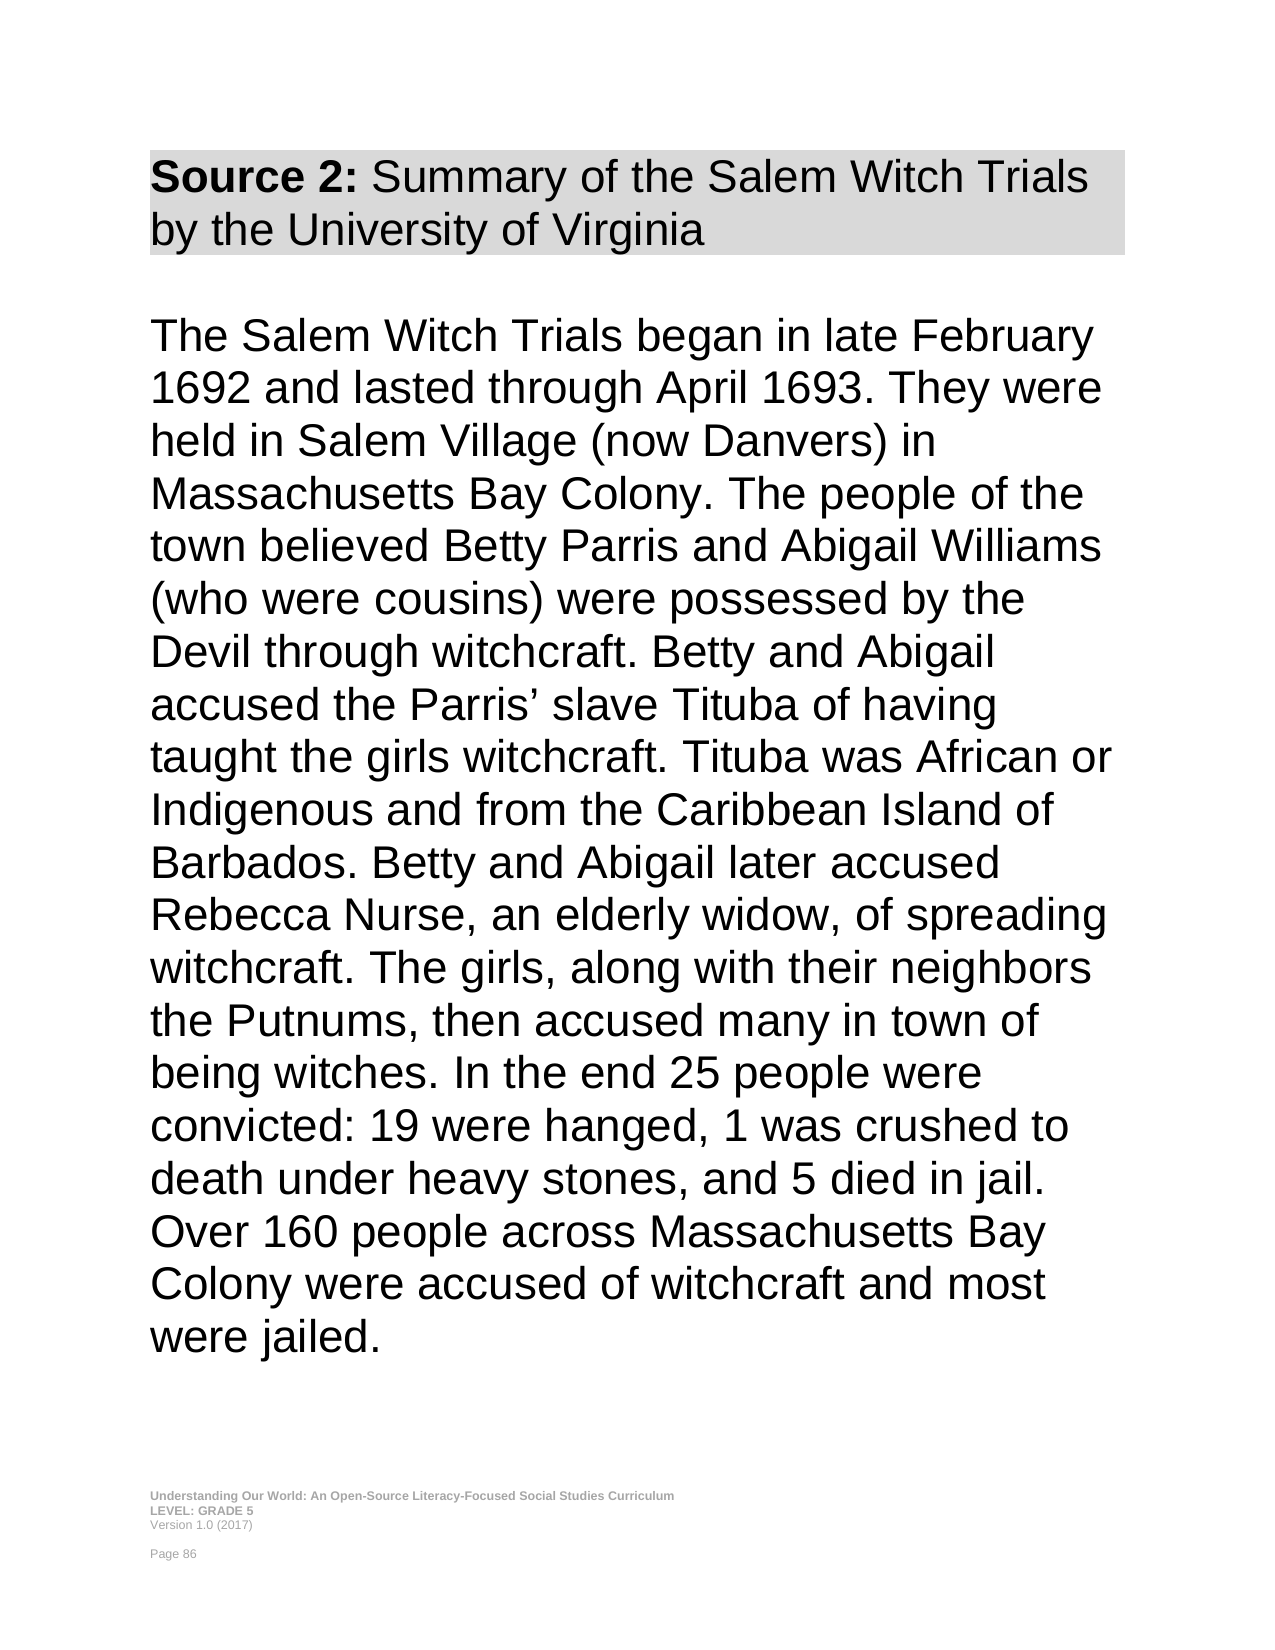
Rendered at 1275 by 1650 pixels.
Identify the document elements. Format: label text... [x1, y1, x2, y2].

text Source 2: Summary of the Salem Witch Trials by the University of Virginia [150, 150, 1125, 255]
text The Salem Witch Trials began in late February 1692 and lasted through April 1693. They were held in Salem Village (now Danvers) in Massachusetts Bay Colony. The people of the town believed Betty Parris and Abigail Williams (who were cousins) were possessed by the Devil through witchcraft. Betty and Abigail accused the Parris’ slave Tituba of having taught the girls witchcraft. Tituba was African or Indigenous and from the Caribbean Island of Barbados. Betty and Abigail later accused Rebecca Nurse, an elderly widow, of spreading witchcraft. The girls, along with their neighbors the Putnums, then accused many in town of being witches. In the end 25 people were convicted: 19 were hanged, 1 was crushed to death under heavy stones, and 5 died in jail. Over 160 people across Massachusetts Bay Colony were accused of witchcraft and most were jailed. [150, 308, 1125, 1362]
